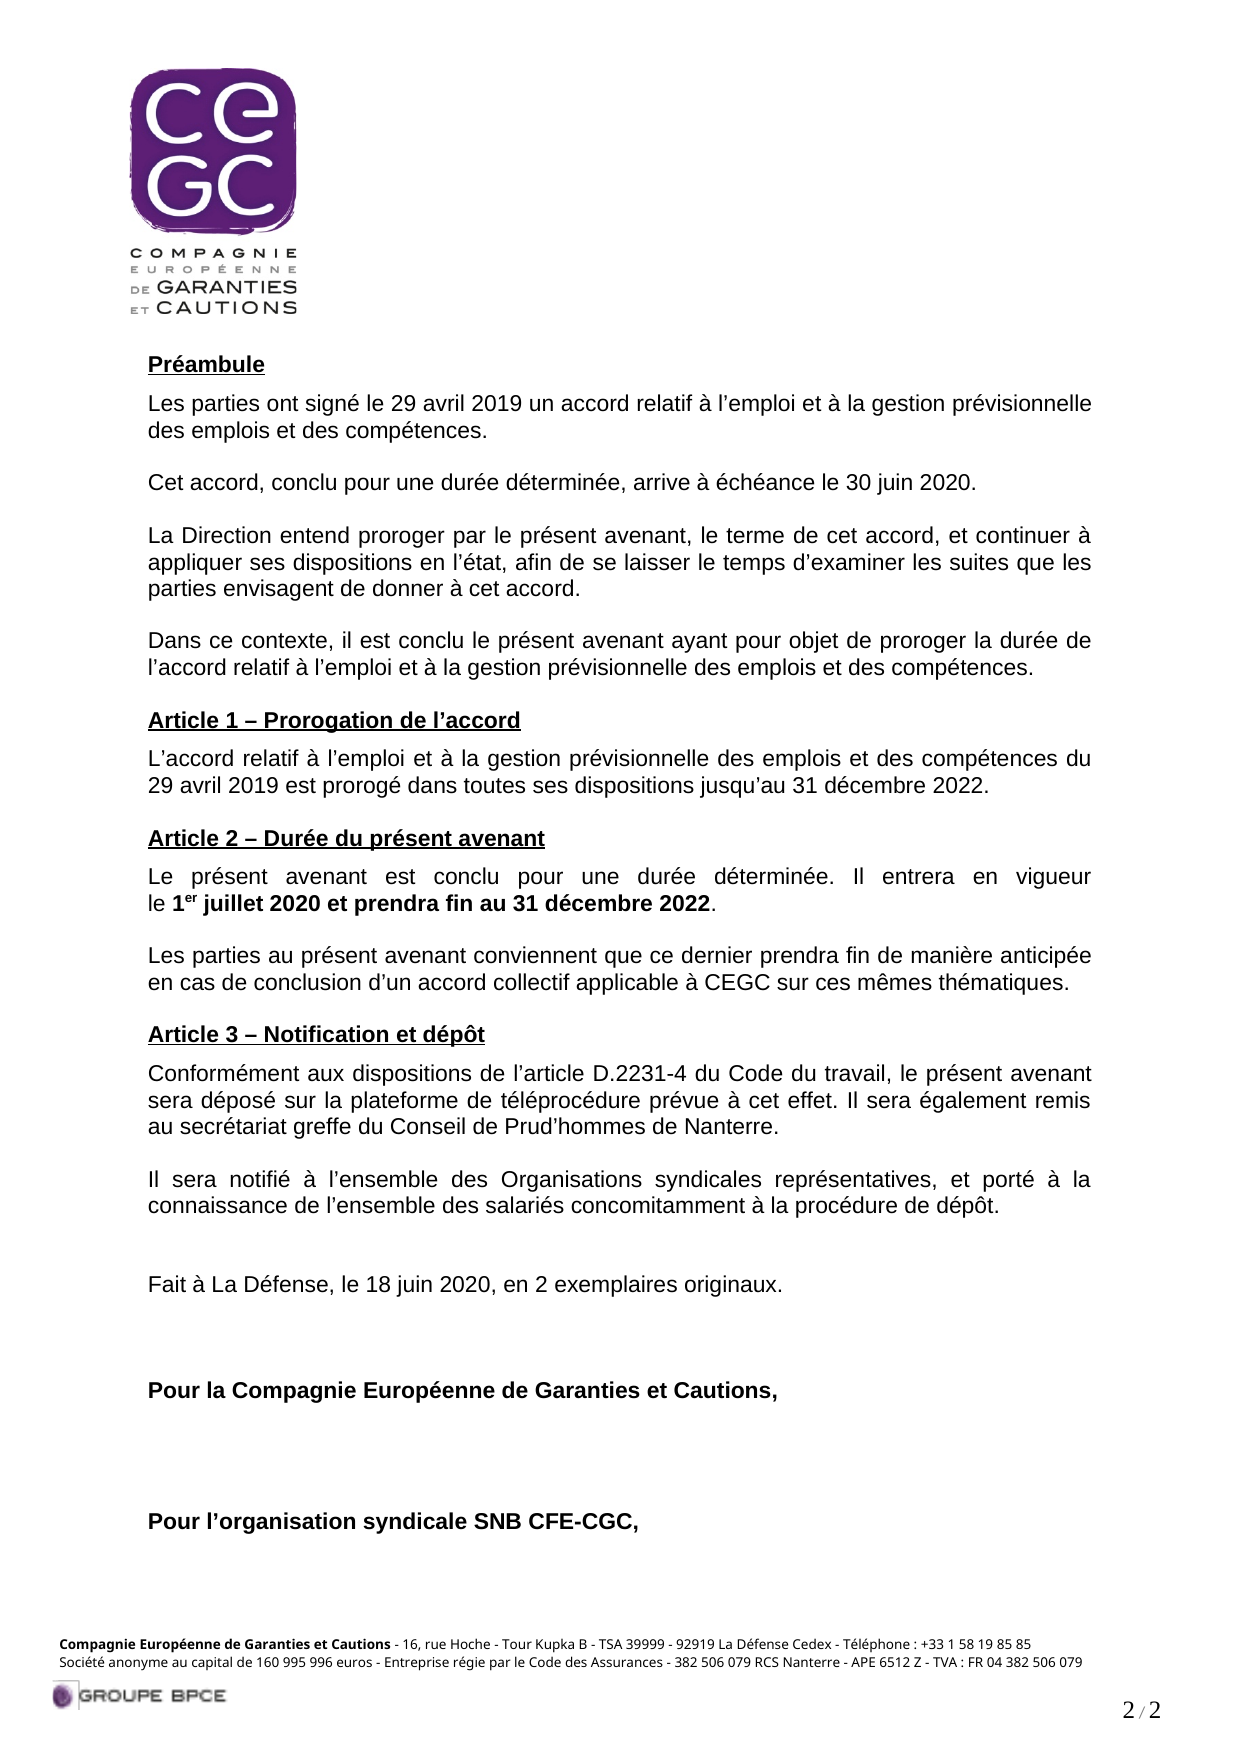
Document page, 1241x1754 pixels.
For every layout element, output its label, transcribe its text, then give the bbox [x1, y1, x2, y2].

text Article 3 – Notification et dépôt [148, 1021, 1092, 1048]
text Les parties au présent avenant conviennent que ce dernier prendra fin de manière anticipée en cas de conclusion d’un accord collectif applicable à CEGC sur ces mêmes thématiques. [148, 942, 1092, 995]
text Pour l’organisation syndicale SNB CFE-CGC, [148, 1508, 1092, 1535]
text Article 1 – Prorogation de l’accord [148, 707, 1092, 733]
text Fait à La Défense, le 18 juin 2020, en 2 exemplaires originaux. [148, 1271, 1092, 1297]
text Il sera notifié à l’ensemble des Organisations syndicales représentatives, et porté à la connaissance de l’ensemble des salariés concomitamment à la procédure de dépôt. [148, 1166, 1092, 1218]
text Dans ce contexte, il est conclu le présent avenant ayant pour objet de proroger la durée de l’accord relatif à l’emploi et à la gestion prévisionnelle des emplois et des compétences. [148, 627, 1092, 680]
text Pour la Compagnie Européenne de Garanties et Cautions, [148, 1377, 1092, 1403]
text Préambule [148, 351, 1092, 378]
text L’accord relatif à l’emploi et à la gestion prévisionnelle des emplois et des compétences du 29 avril 2019 est prorogé dans toutes ses dispositions jusqu’au 31 décembre 2022. [148, 745, 1092, 798]
text Article 2 – Durée du présent avenant [148, 824, 1092, 851]
text La Direction entend proroger par le présent avenant, le terme de cet accord, et continuer à appliquer ses dispositions en l’état, afin de se laisser le temps d’examiner les suites que les parties envisagent de donner à cet accord. [148, 522, 1092, 601]
text Les parties ont signé le 29 avril 2019 un accord relatif à l’emploi et à la gestion prévisionnelle des emplois et des compétences. [148, 390, 1092, 443]
text Le présent avenant est conclu pour une durée déterminée. Il entrera en vigueur le 1er juillet 2020 et prendra fin au 31 décembre 2022. [148, 863, 1092, 916]
text Cet accord, conclu pour une durée déterminée, arrive à échéance le 30 juin 2020. [148, 469, 1092, 496]
text Conformément aux dispositions de l’article D.2231-4 du Code du travail, le présent avenant sera déposé sur la plateforme de téléprocédure prévue à cet effet. Il sera également remis au secrétariat greffe du Conseil de Prud’hommes de Nanterre. [148, 1060, 1092, 1139]
picture [129, 68, 297, 313]
